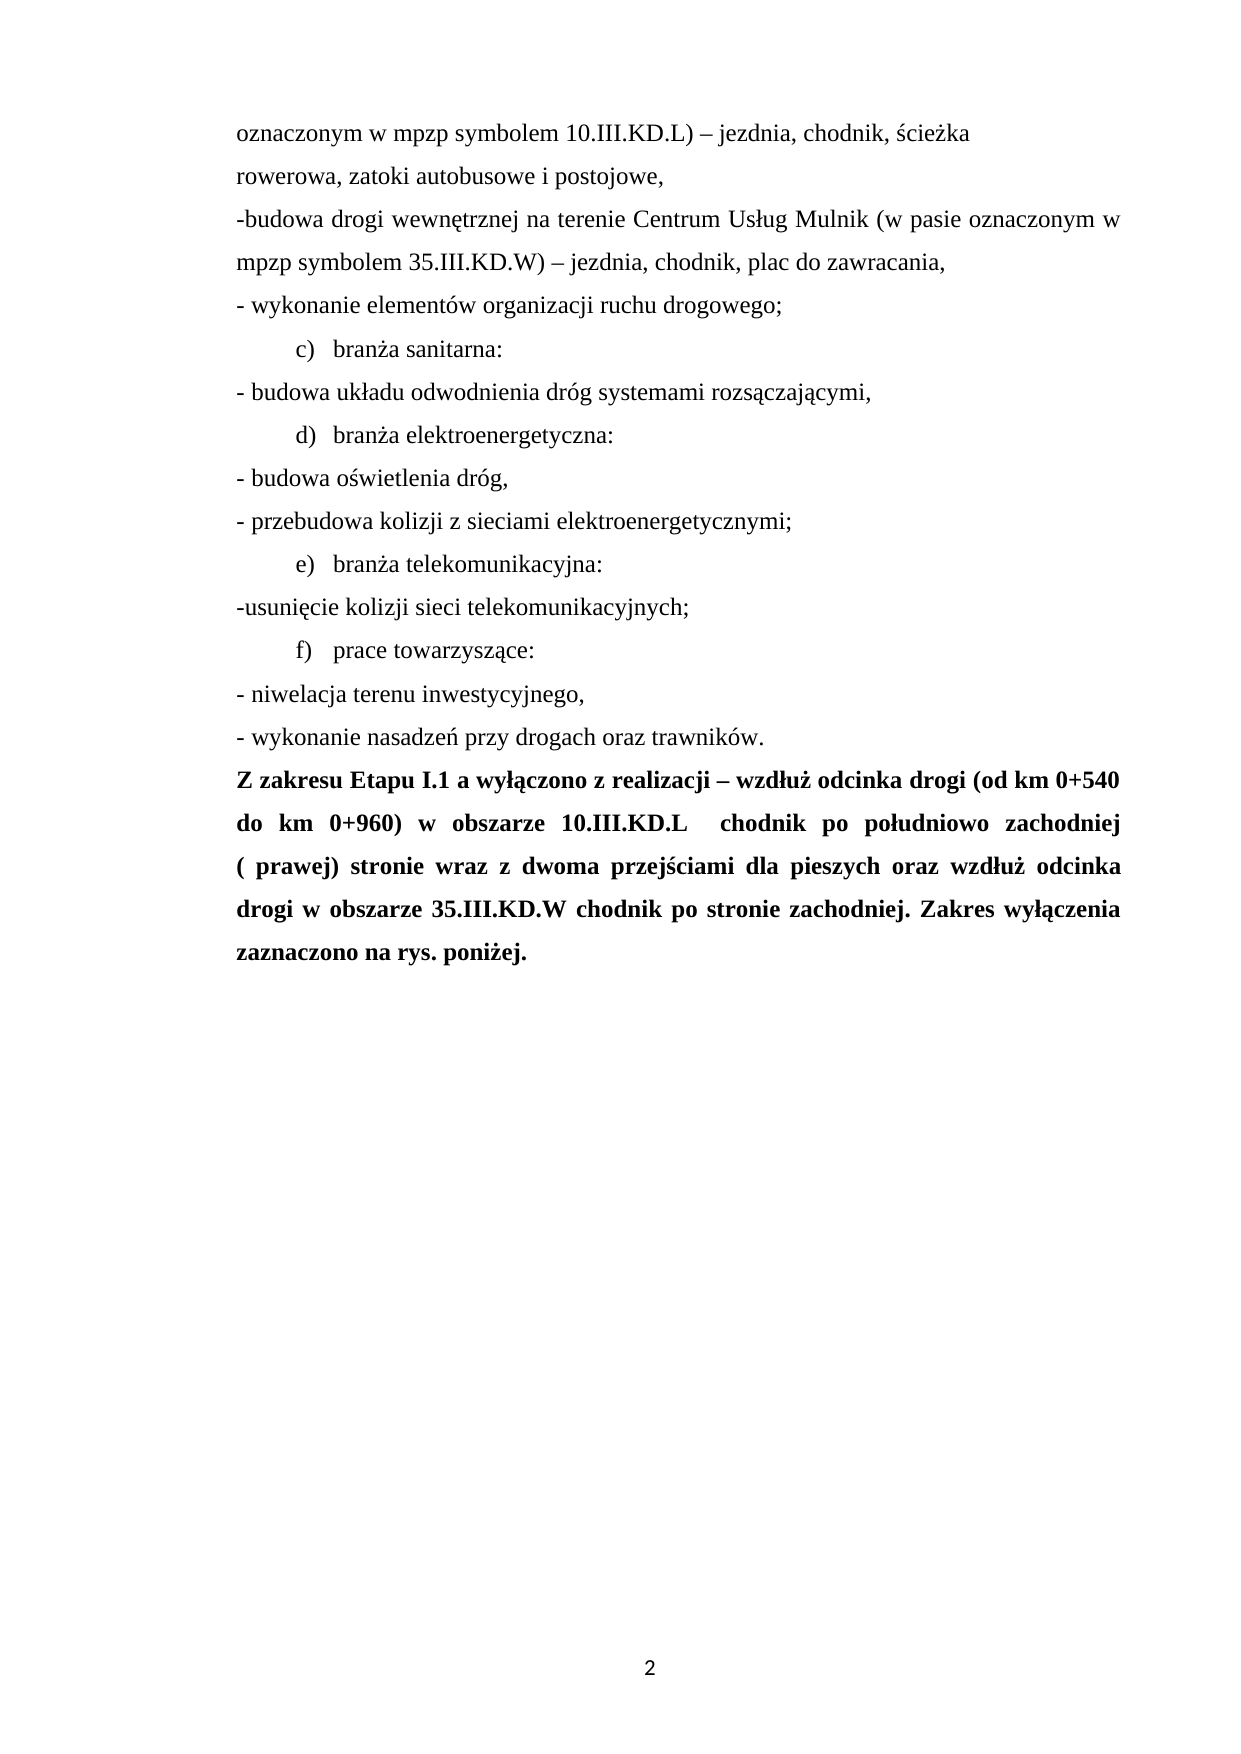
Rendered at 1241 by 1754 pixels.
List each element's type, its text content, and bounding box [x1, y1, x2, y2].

text - budowa układu odwodnienia dróg systemami rozsączającymi, [236, 377, 1122, 406]
list branża telekomunikacyjna: [295, 549, 1122, 578]
text - niwelacja terenu inwestycyjnego, [236, 679, 1122, 707]
text -usunięcie kolizji sieci telekomunikacyjnych; [236, 592, 1122, 621]
text oznaczonym w mpzp symbolem 10.III.KD.L) – jezdnia, chodnik, ścieżka [236, 118, 1122, 147]
text Z zakresu Etapu I.1 a wyłączono z realizacji – wzdłuż odcinka drogi (od km 0+540 do km 0+960) w obszarze 10.III.KD.L chodnik po południowo zachodniej ( prawej) stronie wraz z dwoma przejściami dla pieszych oraz wzdłuż odcinka drogi w obszarze 35.III.KD.W chodnik po stronie zachodniej. Zakres wyłączenia zaznaczono na rys. poniżej. [236, 765, 1122, 966]
text - budowa oświetlenia dróg, [236, 463, 1122, 492]
text -budowa drogi wewnętrznej na terenie Centrum Usług Mulnik (w pasie oznaczonym w mpzp symbolem 35.III.KD.W) – jezdnia, chodnik, plac do zawracania, [236, 204, 1122, 276]
list prace towarzyszące: [295, 636, 1122, 664]
text - wykonanie nasadzeń przy drogach oraz trawników. [236, 722, 1122, 751]
list branża sanitarna: [295, 334, 1122, 362]
list branża elektroenergetyczna: [295, 420, 1122, 449]
text - wykonanie elementów organizacji ruchu drogowego; [236, 291, 1122, 319]
text rowerowa, zatoki autobusowe i postojowe, [236, 161, 1122, 190]
text - przebudowa kolizji z sieciami elektroenergetycznymi; [236, 506, 1122, 535]
